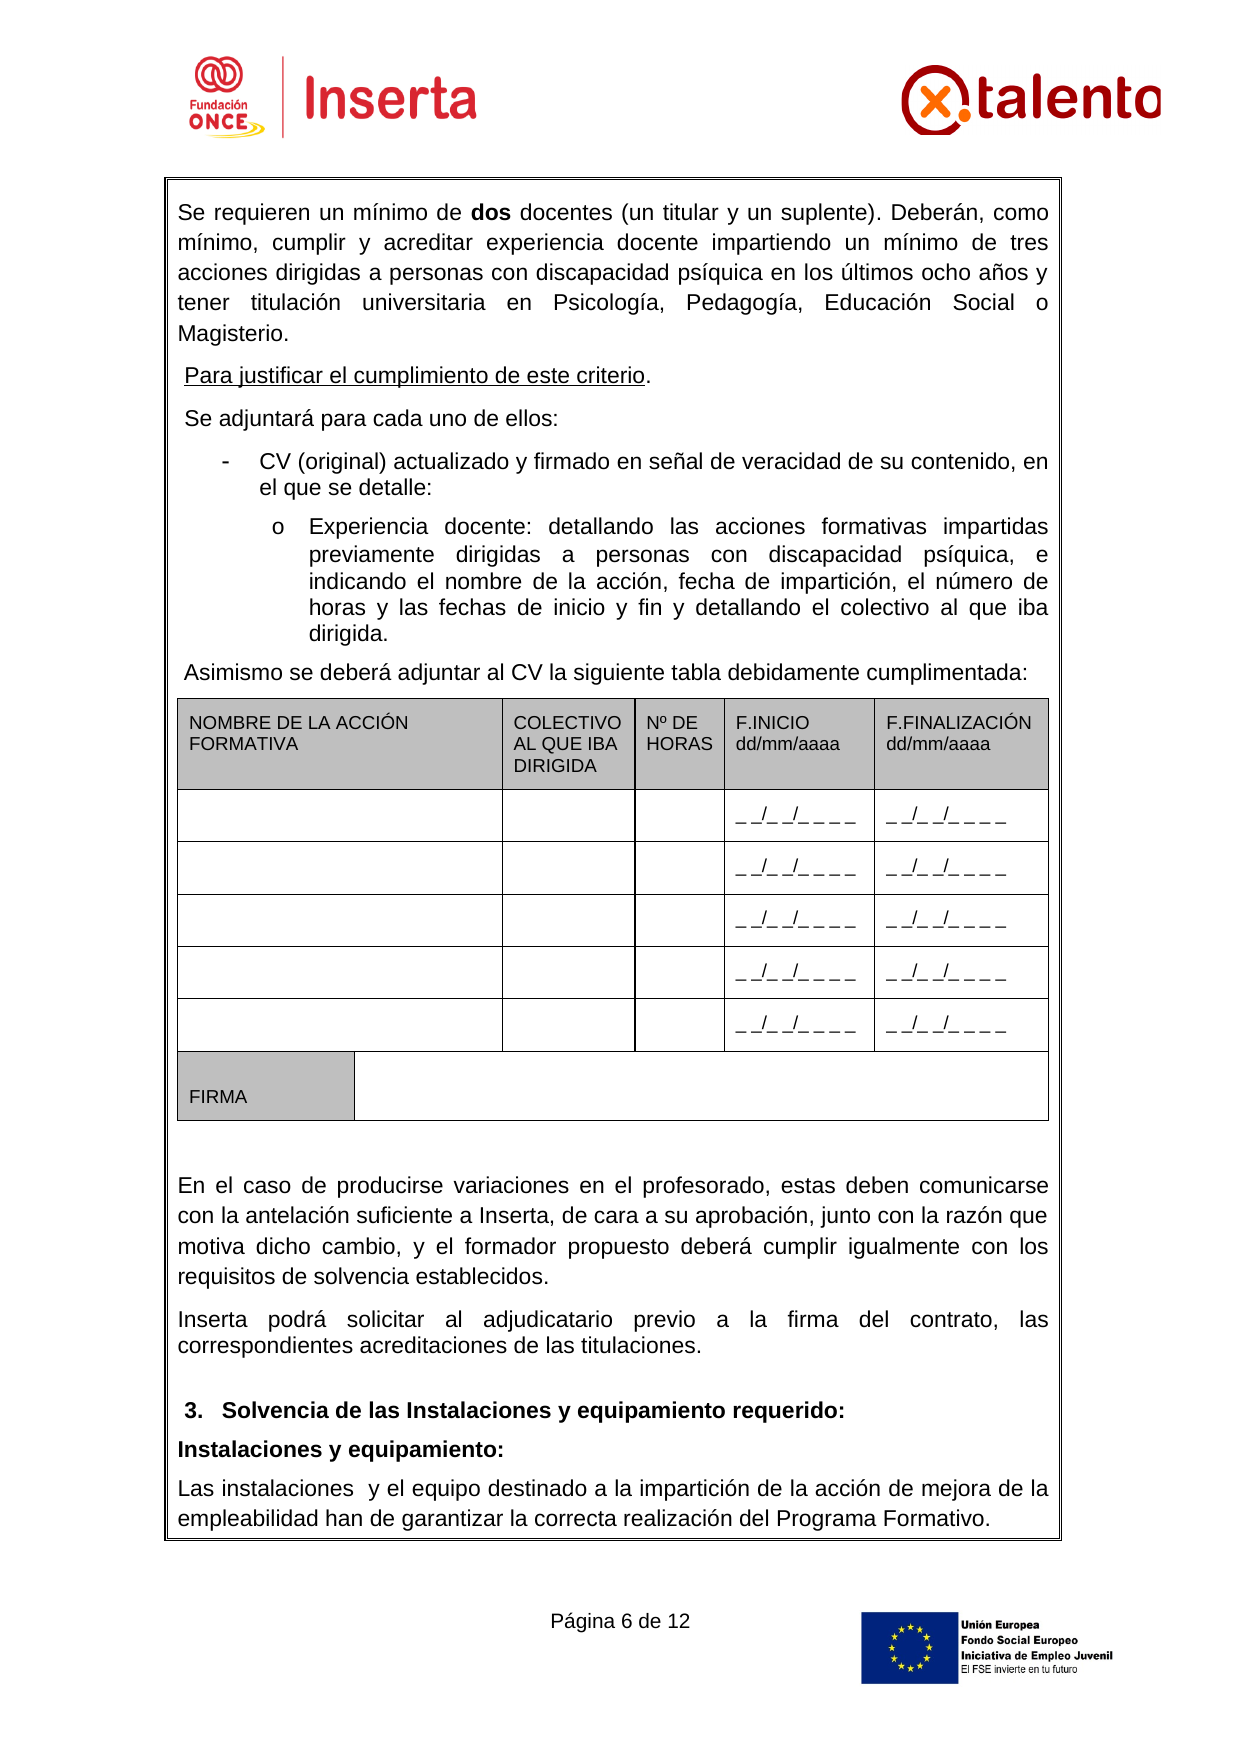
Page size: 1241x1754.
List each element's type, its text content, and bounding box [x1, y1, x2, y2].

picture [181, 46, 483, 144]
picture [901, 65, 1161, 135]
picture [859, 1610, 1115, 1687]
